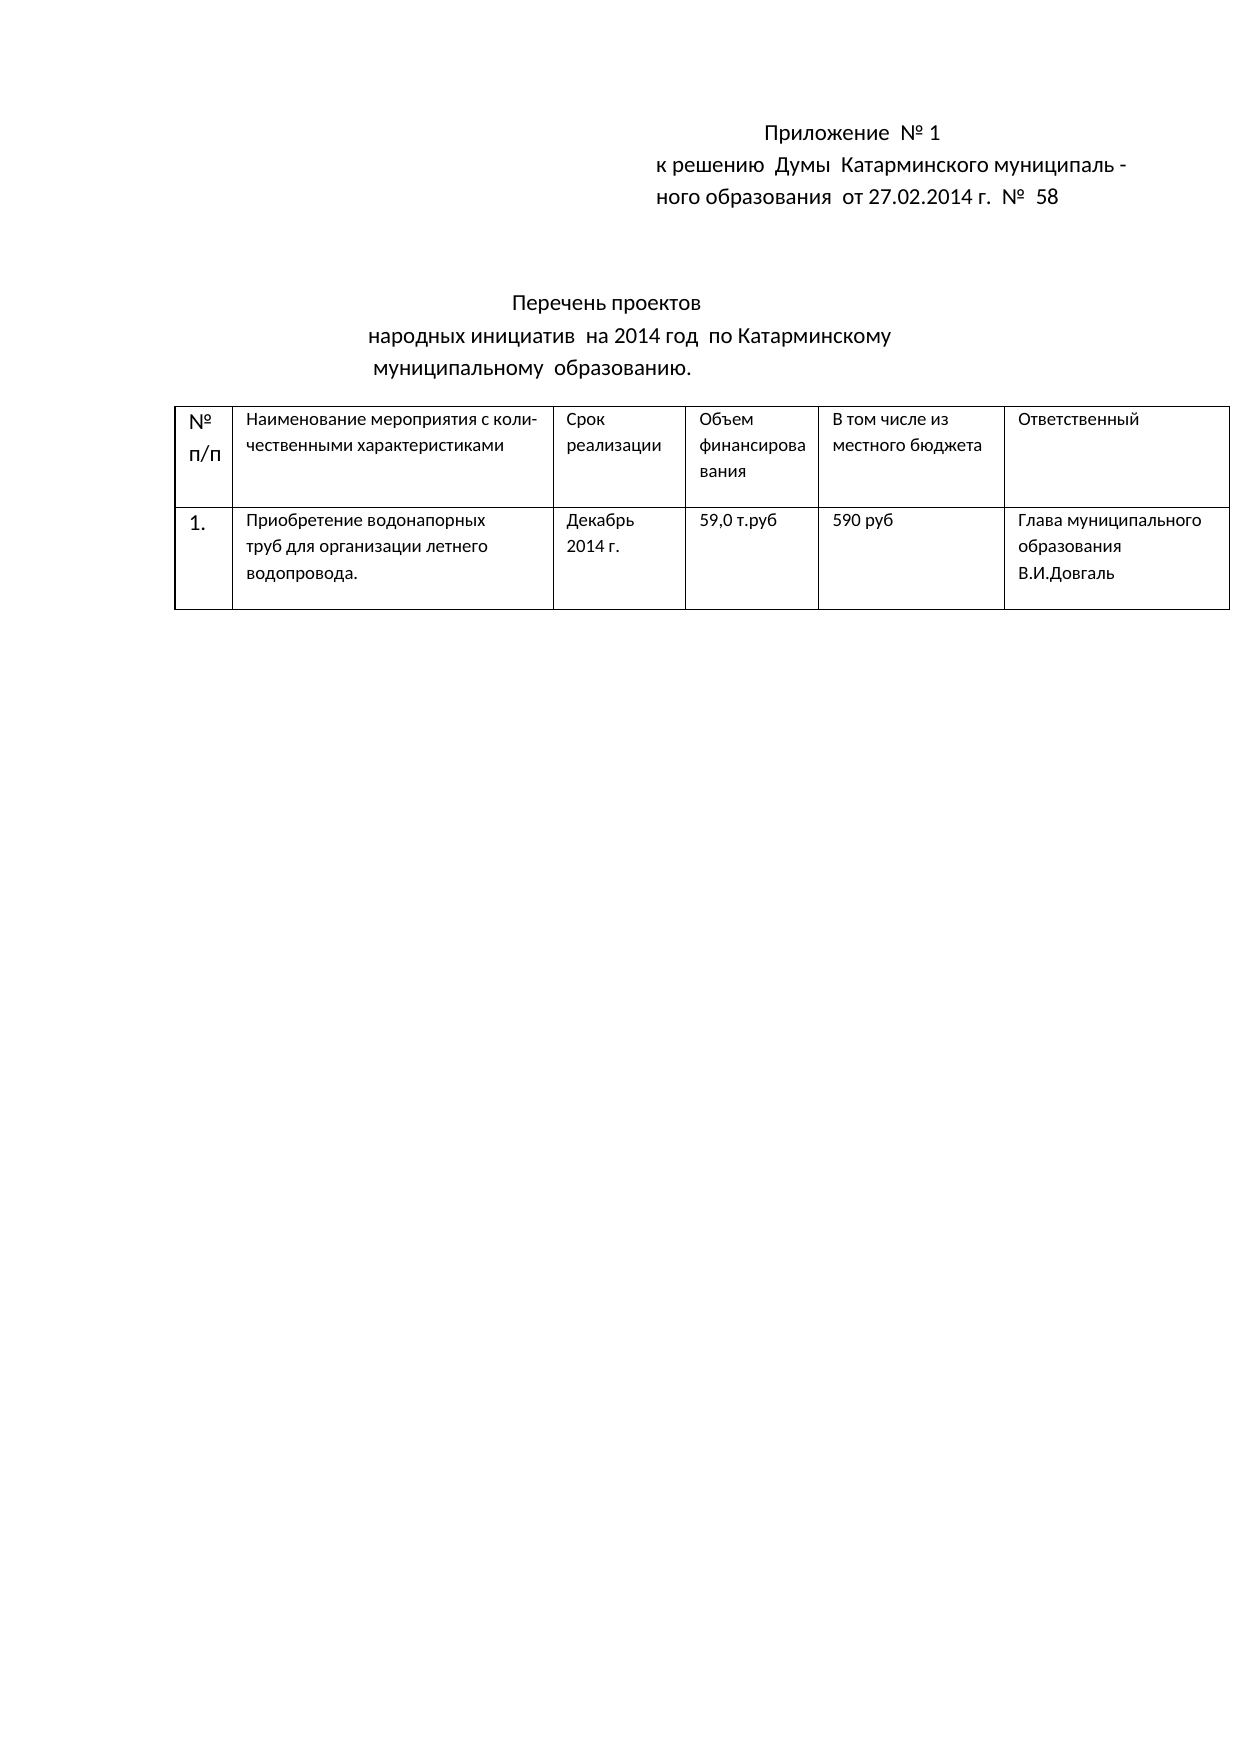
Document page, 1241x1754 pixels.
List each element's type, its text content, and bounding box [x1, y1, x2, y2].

table_cell 59,0 т.руб [686, 508, 818, 609]
table_header В том числе из местного бюджета [819, 407, 1004, 507]
table_header Ответственный [1005, 407, 1229, 507]
table_cell 1. [176, 508, 232, 609]
table_header Наименование мероприятия с коли- чественными характеристиками [233, 407, 553, 507]
text Приложение № 1 к решению Думы Катарминского муниципаль - ного образования от 27.02.2014 г. № 58 [177, 118, 1152, 211]
table_header № п/п [176, 407, 232, 507]
table_header Срок реализации [554, 407, 685, 507]
text Перечень проектов народных инициатив на 2014 год по Катарминскому муниципальному образованию. [177, 288, 1152, 381]
table_cell Приобретение водонапорных труб для организации летнего водопровода. [233, 508, 553, 609]
table_header Объем финансирова вания [686, 407, 818, 507]
table_cell 590 руб [819, 508, 1004, 609]
table_cell Декабрь 2014 г. [554, 508, 685, 609]
table_cell Глава муниципального образования В.И.Довгаль [1005, 508, 1229, 609]
